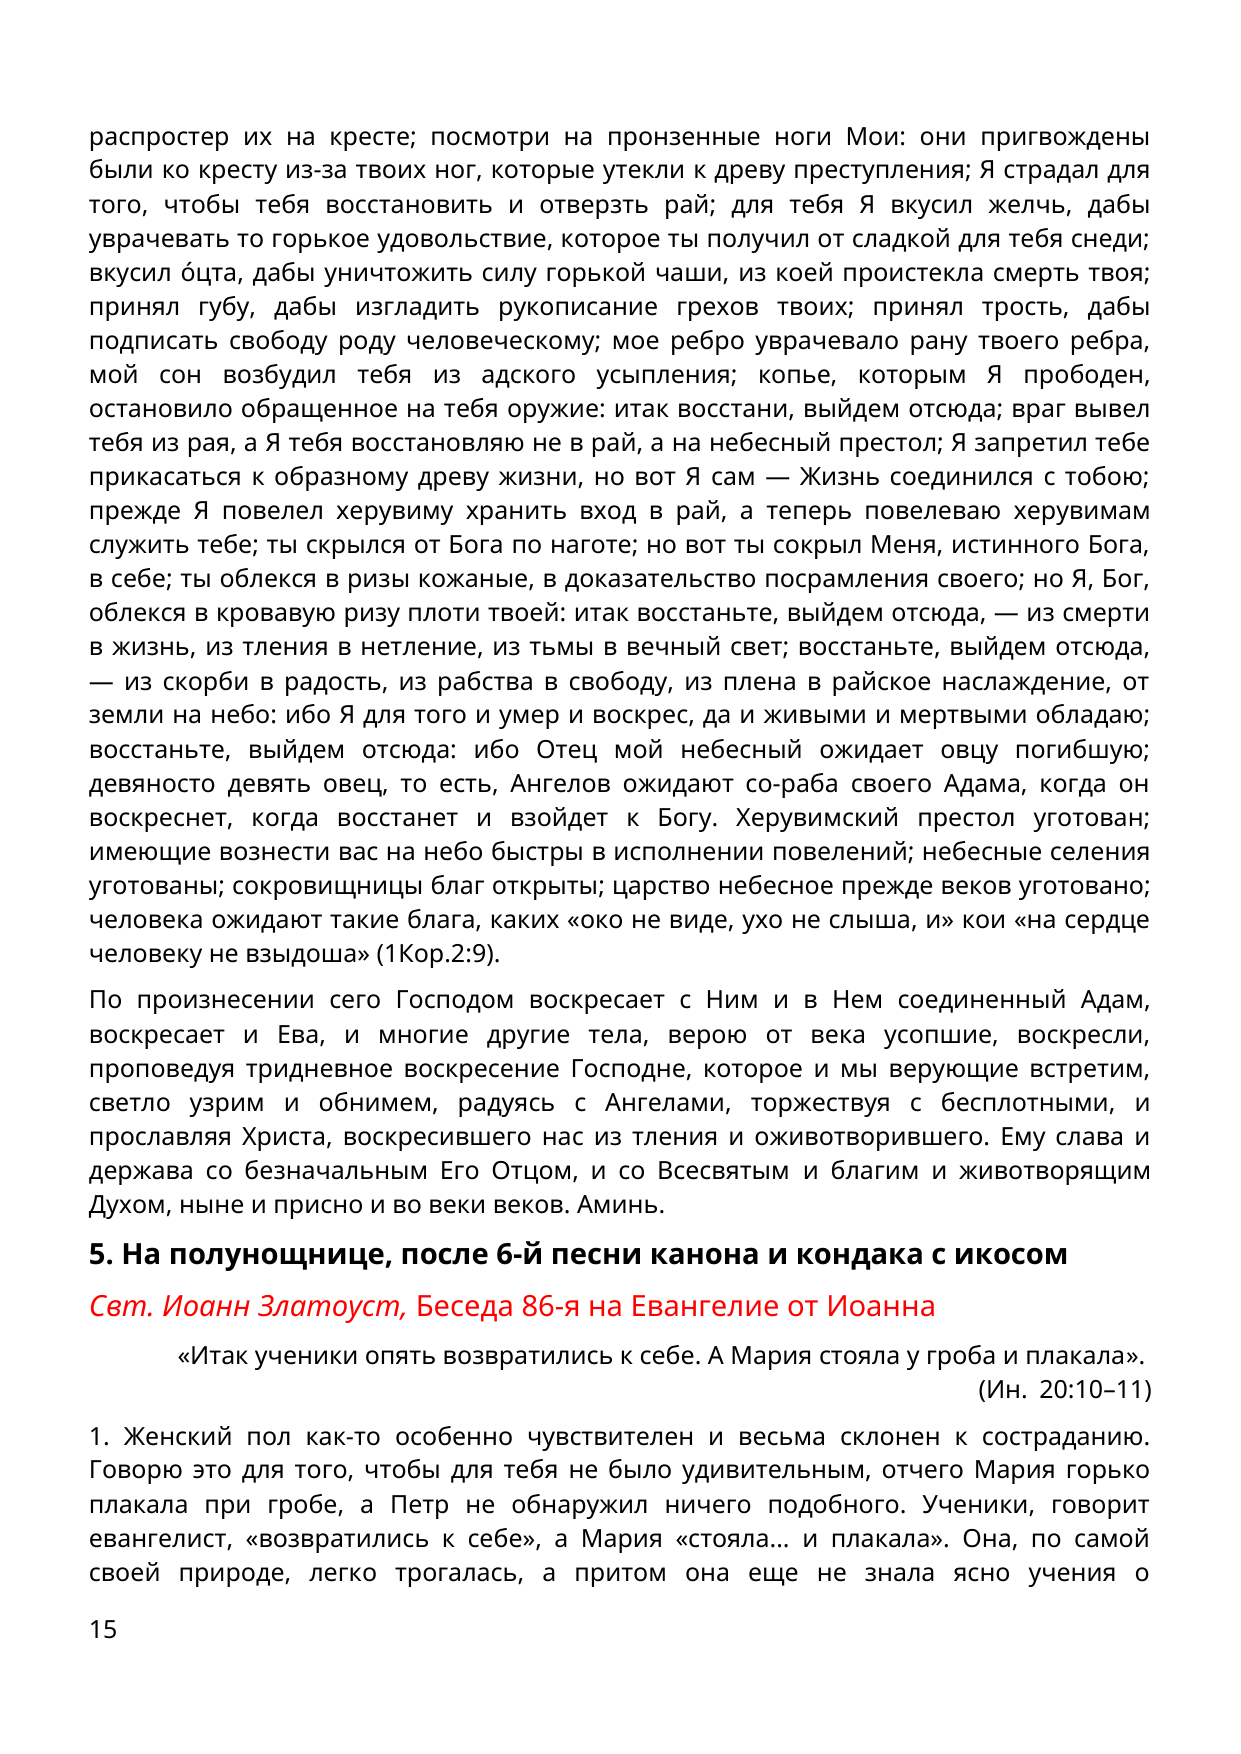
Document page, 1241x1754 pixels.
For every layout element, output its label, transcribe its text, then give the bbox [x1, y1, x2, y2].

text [89, 1418, 1152, 1588]
text По произнесении сего Господом воскресает с Ним и в Нем соединенный Адам, воскресает и Ева, и многие другие тела, верою от века усопшие, воскресли, проповедуя тридневное воскресение Господне, которое и мы верующие встретим, светло узрим и обнимем, радуясь с Ангелами, торжествуя с бесплотными, и прославляя Христа, воскресившего нас из тления и оживотворившего. Ему слава и держава со безначальным Его Отцом, и со Всесвятым и благим и животворящим Духом, ныне и присно и во веки веков. Аминь. [89, 982, 1152, 1221]
text «Итак ученики опять возвратились к себе. А Мария стояла у гроба и плакала». (Ин. 20:10–11) [89, 1337, 1152, 1406]
text 5. На полунощнице, после 6-й песни канона и кондака с икосом [89, 1233, 1152, 1273]
text Свт. Иоанн Златоуст, Беседа 86-я на Евангелие от Иоанна [89, 1285, 1152, 1325]
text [89, 118, 1152, 970]
